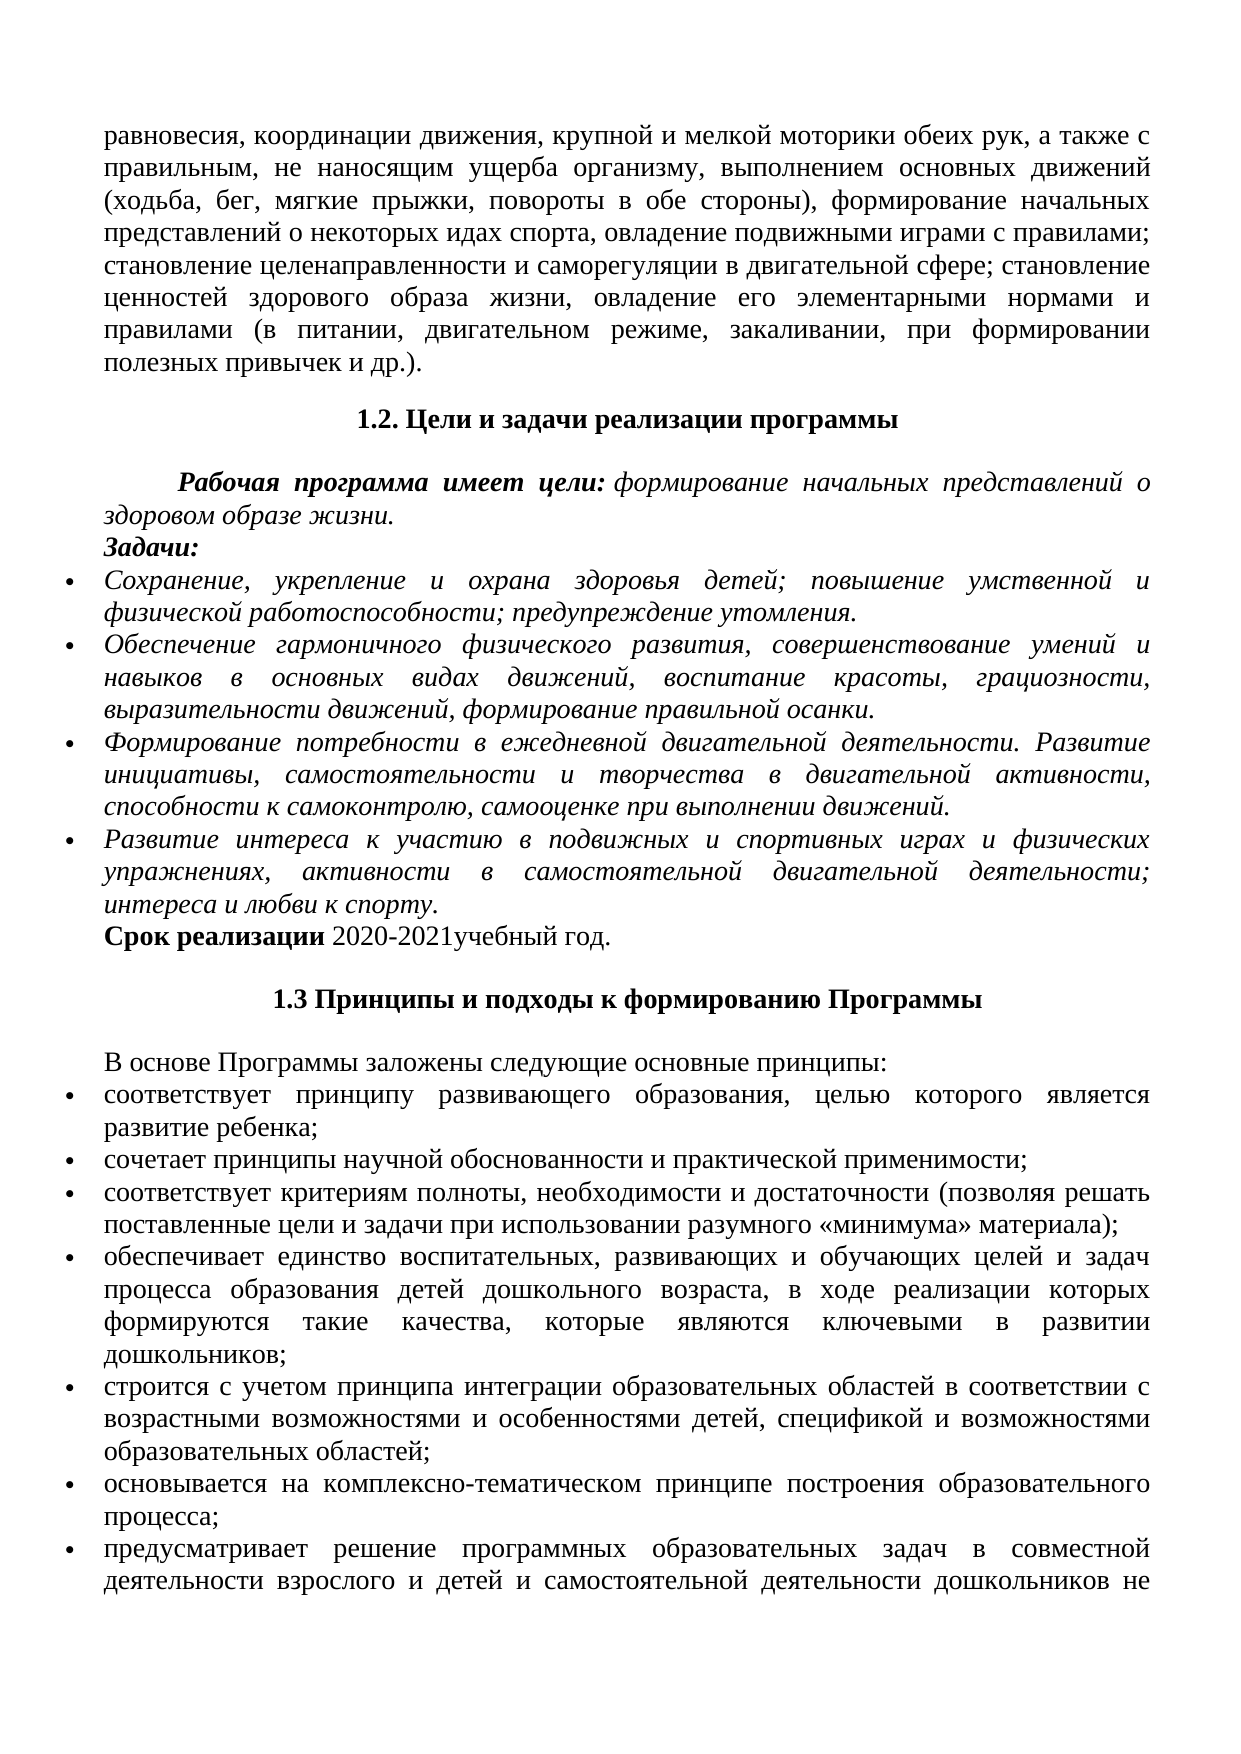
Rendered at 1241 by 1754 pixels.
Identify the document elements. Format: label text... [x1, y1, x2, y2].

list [66, 1531, 1152, 1596]
text Срок реализации 2020-2021учебный год. [103, 919, 1152, 951]
text Задачи: [103, 530, 1152, 563]
list соответствует принципу развивающего образования, целью которого является развитие ребенка; [66, 1077, 1152, 1142]
list Формирование потребности в ежедневной двигательной деятельности. Развитие инициативы, самостоятельности и творчества в двигательной активности, способности к самоконтролю, самооценке при выполнении движений. [66, 725, 1152, 822]
text Рабочая программа имеет цели: формирование начальных представлений о здоровом образе жизни. [103, 466, 1152, 530]
list соответствует критериям полноты, необходимости и достаточности (позволяя решать поставленные цели и задачи при использовании разумного «минимума» материала); [66, 1175, 1152, 1239]
text 1.3 Принципы и подходы к формированию Программы [103, 982, 1152, 1014]
list обеспечивает единство воспитательных, развивающих и обучающих целей и задач процесса образования детей дошкольного возраста, в ходе реализации которых формируются такие качества, которые являются ключевыми в развитии дошкольников; [66, 1239, 1152, 1369]
list Обеспечение гармоничного физического развития, совершенствование умений и навыков в основных видах движений, воспитание красоты, грациозности, выразительности движений, формирование правильной осанки. [66, 627, 1152, 725]
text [103, 118, 1152, 377]
text В основе Программы заложены следующие основные принципы: [103, 1045, 1152, 1077]
text 1.2. Цели и задачи реализации программы [103, 402, 1152, 435]
list Развитие интереса к участию в подвижных и спортивных играх и физических упражнениях, активности в самостоятельной двигательной деятельности; интереса и любви к спорту. [66, 822, 1152, 919]
list строится с учетом принципа интеграции образовательных областей в соответствии с возрастными возможностями и особенностями детей, спецификой и возможностями образовательных областей; [66, 1369, 1152, 1466]
list Сохранение, укрепление и охрана здоровья детей; повышение умственной и физической работоспособности; предупреждение утомления. [66, 563, 1152, 627]
list сочетает принципы научной обоснованности и практической применимости; [66, 1142, 1152, 1175]
list основывается на комплексно-тематическом принципе построения образовательного процесса; [66, 1466, 1152, 1531]
